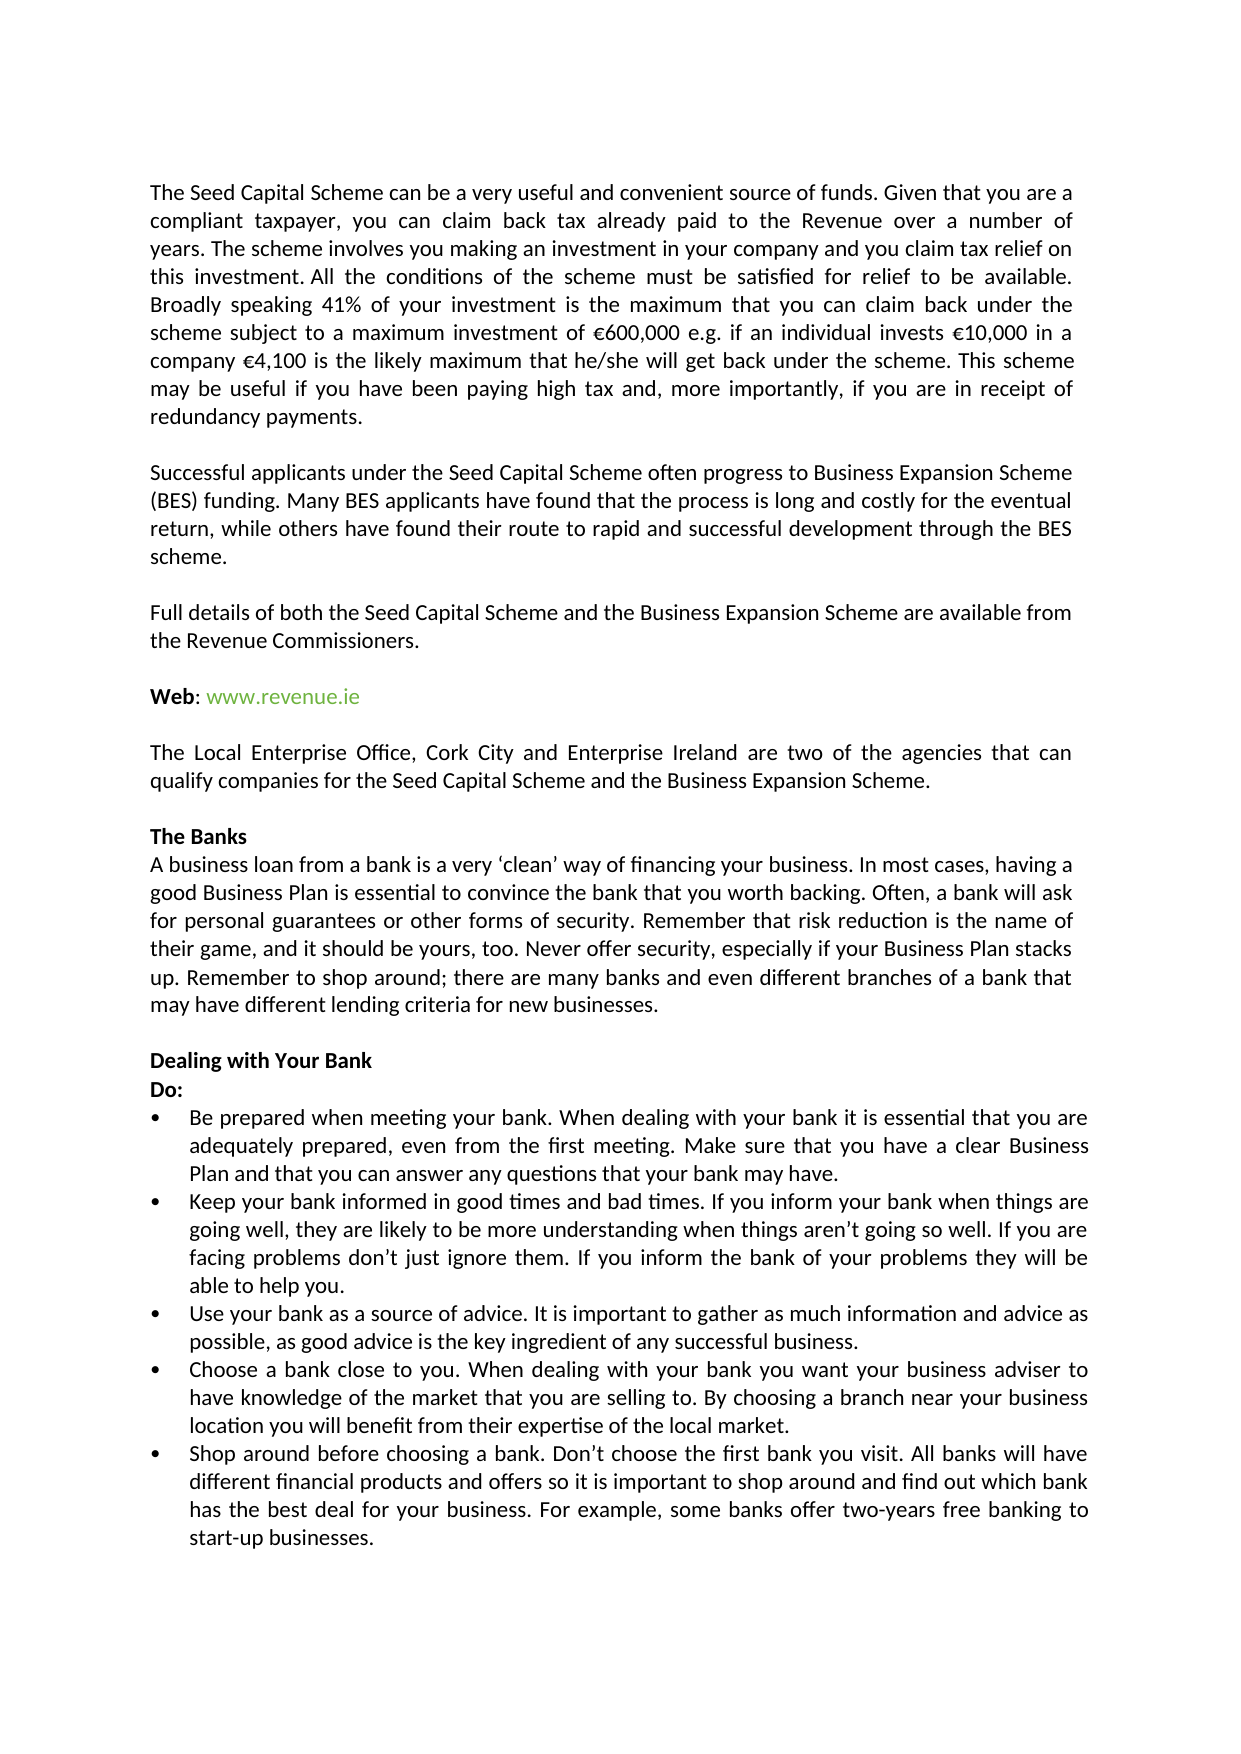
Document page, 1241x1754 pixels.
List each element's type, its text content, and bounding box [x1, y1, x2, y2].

text Successful applicants under the Seed Capital Scheme often progress to Business Expansion Scheme (BES) funding. Many BES applicants have found that the process is long and costly for the eventual return, while others have found their route to rapid and successful development through the BES scheme. [150, 458, 1074, 570]
text A business loan from a bank is a very ‘clean’ way of financing your business. In most cases, having a good Business Plan is essential to convince the bank that you worth backing. Often, a bank will ask for personal guarantees or other forms of security. Remember that risk reduction is the name of their game, and it should be yours, too. Never offer security, especially if your Business Plan stacks up. Remember to shop around; there are many banks and even different branches of a bank that may have different lending criteria for new businesses. [150, 851, 1074, 1019]
text The Local Enterprise Office, Cork City and Enterprise Ireland are two of the agencies that can qualify companies for the Seed Capital Scheme and the Business Expansion Scheme. [150, 738, 1074, 794]
text Web: www.revenue.ie [150, 682, 1074, 710]
text The Seed Capital Scheme can be a very useful and convenient source of funds. Given that you are a compliant taxpayer, you can claim back tax already paid to the Revenue over a number of years. The scheme involves you making an investment in your company and you claim tax relief on this investment. All the conditions of the scheme must be satisfied for relief to be available. Broadly speaking 41% of your investment is the maximum that you can claim back under the scheme subject to a maximum investment of €600,000 e.g. if an individual invests €10,000 in a company €4,100 is the likely maximum that he/she will get back under the scheme. This scheme may be useful if you have been paying high tax and, more importantly, if you are in receipt of redundancy payments. [150, 178, 1074, 430]
list Keep your bank informed in good times and bad times. If you inform your bank when things are going well, they are likely to be more understanding when things aren’t going so well. If you are facing problems don’t just ignore them. If you inform the bank of your problems they will be able to help you. [152, 1187, 1090, 1299]
text Do: [150, 1075, 1074, 1103]
text The Banks [150, 822, 1074, 851]
text Dealing with Your Bank [150, 1047, 1074, 1075]
text Full details of both the Seed Capital Scheme and the Business Expansion Scheme are available from the Revenue Commissioners. [150, 598, 1074, 654]
list Choose a bank close to you. When dealing with your bank you want your business adviser to have knowledge of the market that you are selling to. By choosing a branch near your business location you will benefit from their expertise of the local market. [152, 1355, 1090, 1439]
list Shop around before choosing a bank. Don’t choose the first bank you visit. All banks will have different financial products and offers so it is important to shop around and find out which bank has the best deal for your business. For example, some banks offer two-years free banking to start-up businesses. [152, 1439, 1090, 1551]
list Use your bank as a source of advice. It is important to gather as much information and advice as possible, as good advice is the key ingredient of any successful business. [152, 1299, 1090, 1355]
list Be prepared when meeting your bank. When dealing with your bank it is essential that you are adequately prepared, even from the first meeting. Make sure that you have a clear Business Plan and that you can answer any questions that your bank may have. [152, 1103, 1090, 1187]
